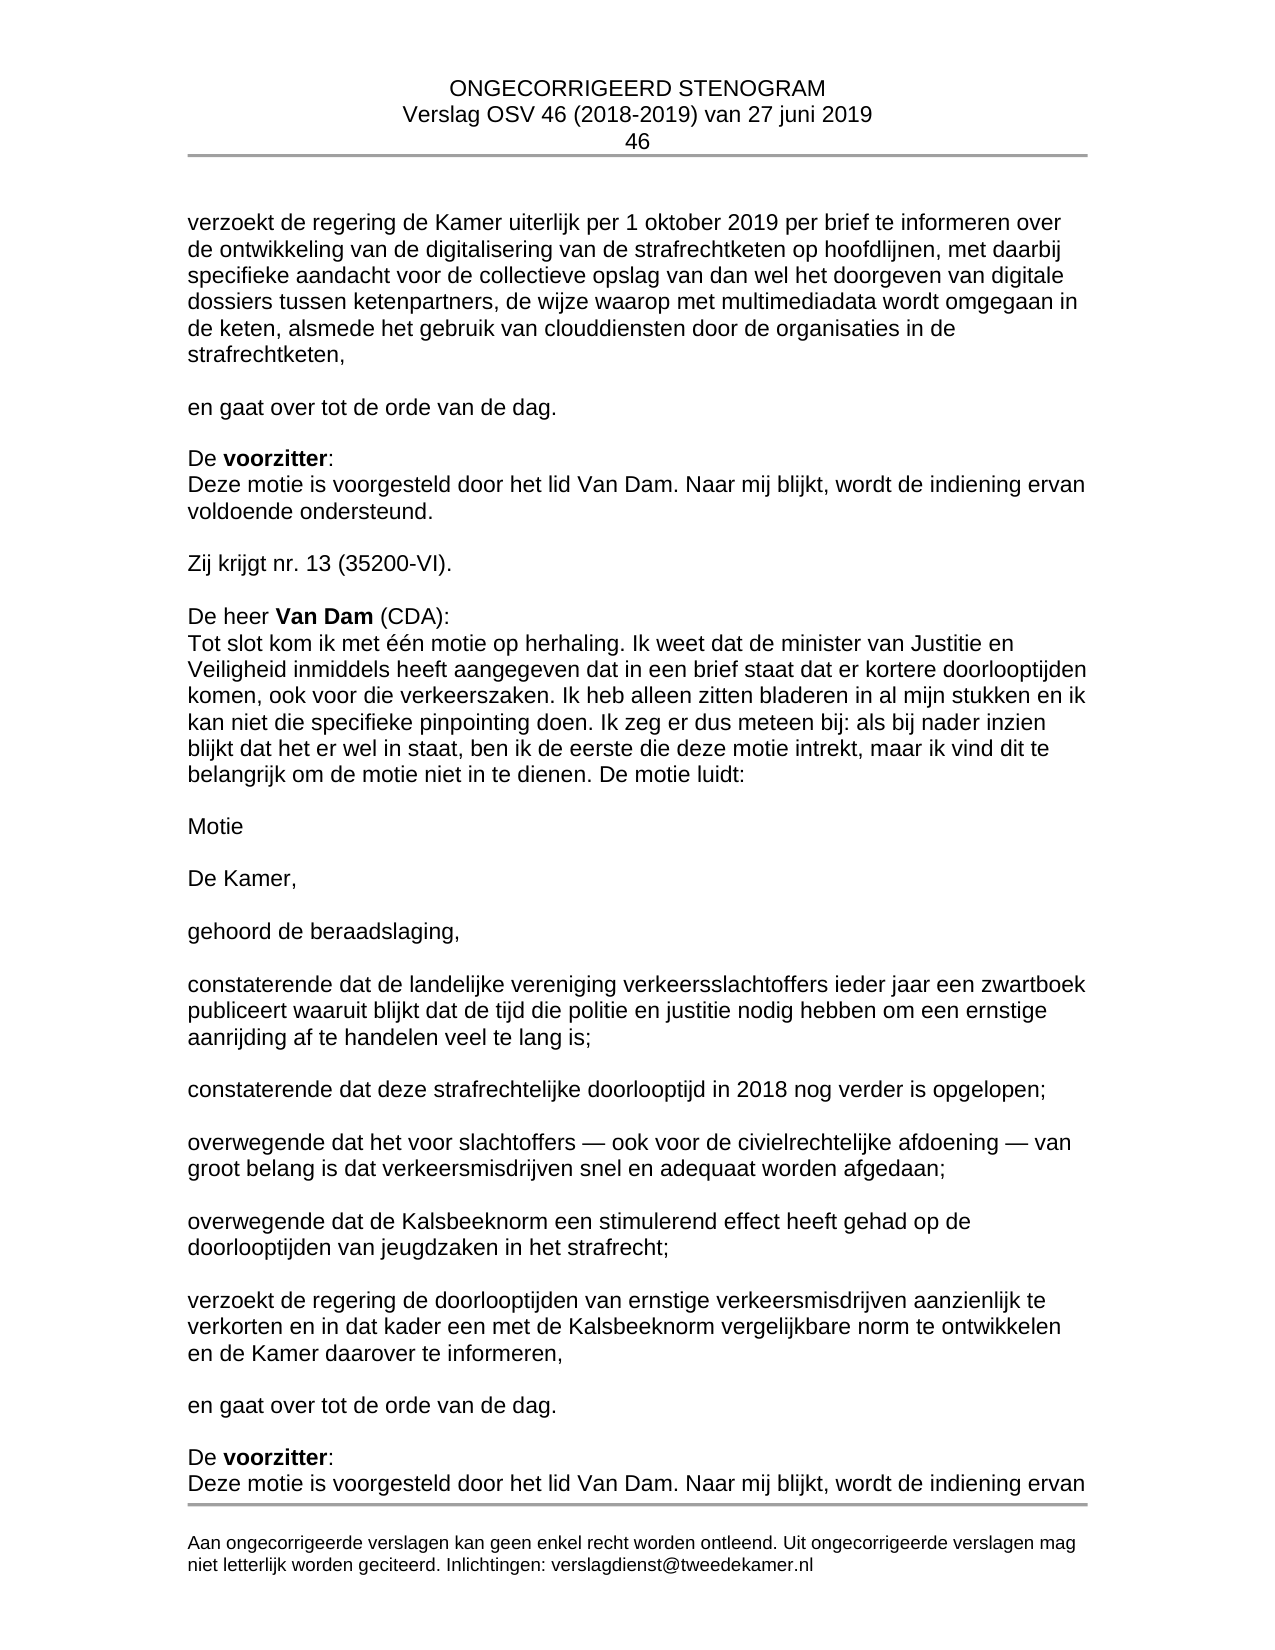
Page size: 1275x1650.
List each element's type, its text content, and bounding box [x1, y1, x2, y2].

text De voorzitter: Deze motie is voorgesteld door het lid Van Dam. Naar mij blijkt, wordt de indiening ervan voldoende ondersteund. Zij krijgt nr. 13 (35200-VI). De heer Van Dam (CDA): Tot slot kom ik met één motie op herhaling. Ik weet dat de minister van Justitie en Veiligheid inmiddels heeft aangegeven dat in een brief staat dat er kortere doorlooptijden komen, ook voor die verkeerszaken. Ik heb alleen zitten bladeren in al mijn stukken en ik kan niet die specifieke pinpointing doen. Ik zeg er dus meteen bij: als bij nader inzien blijkt dat het er wel in staat, ben ik de eerste die deze motie intrekt, maar ik vind dit te belangrijk om de motie niet in te dienen. De motie luidt: [187, 445, 1087, 788]
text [187, 183, 1087, 420]
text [187, 1444, 1087, 1496]
text Motie De Kamer, gehoord de beraadslaging, constaterende dat de landelijke vereniging verkeersslachtoffers ieder jaar een zwartboek publiceert waaruit blijkt dat de tijd die politie en justitie nodig hebben om een ernstige aanrijding af te handelen veel te lang is; constaterende dat deze strafrechtelijke doorlooptijd in 2018 nog verder is opgelopen; overwegende dat het voor slachtoffers — ook voor de civielrechtelijke afdoening — van groot belang is dat verkeersmisdrijven snel en adequaat worden afgedaan; overwegende dat de Kalsbeeknorm een stimulerend effect heeft gehad op de doorlooptijden van jeugdzaken in het strafrecht; verzoekt de regering de doorlooptijden van ernstige verkeersmisdrijven aanzienlijk te verkorten en in dat kader een met de Kalsbeeknorm vergelijkbare norm te ontwikkelen en de Kamer daarover te informeren, en gaat over tot de orde van de dag. [187, 813, 1087, 1419]
